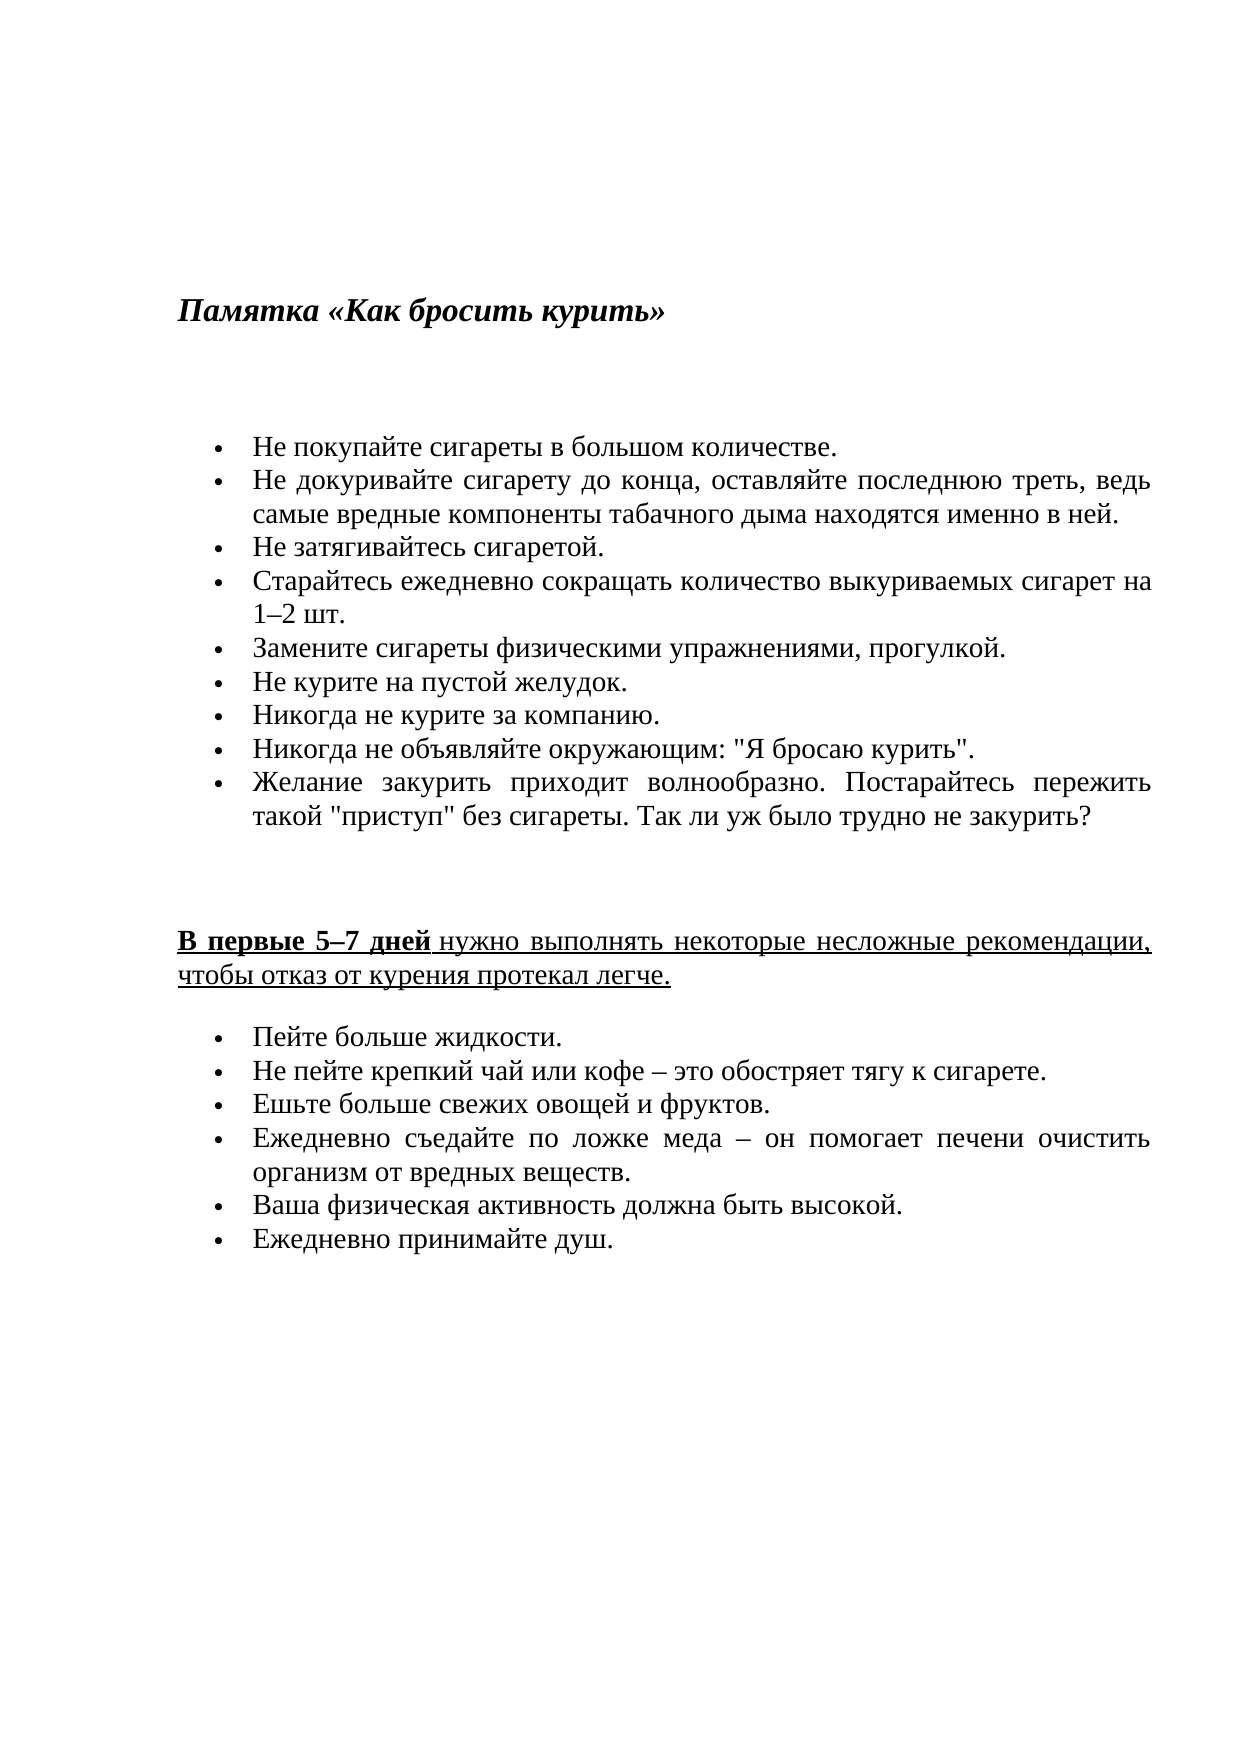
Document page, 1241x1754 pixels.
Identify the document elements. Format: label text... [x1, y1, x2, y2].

list Старайтесь ежедневно сокращать количество выкуриваемых сигарет на 1–2 шт. [215, 563, 1152, 630]
list Ваша физическая активность должна быть высокой. [215, 1187, 1152, 1221]
text В первые 5–7 дней нужно выполнять некоторые несложные рекомендации, чтобы отказ от курения протекал легче. [177, 953, 1152, 990]
list Не покупайте сигареты в большом количестве. [215, 429, 1152, 462]
list Замените сигареты физическими упражнениями, прогулкой. [215, 630, 1152, 664]
list Ежедневно съедайте по ложке меда – он помогает печени очистить организм от вредных веществ. [215, 1120, 1152, 1187]
list Ешьте больше свежих овощей и фруктов. [215, 1087, 1152, 1120]
text Памятка «Как бросить курить» [177, 291, 1152, 329]
list Не пейте крепкий чай или кофе – это обостряет тягу к сигарете. [215, 1053, 1152, 1087]
list Никогда не курите за компанию. [215, 697, 1152, 731]
list Желание закурить приходит волнообразно. Постарайтесь пережить такой "приступ" без сигареты. Так ли уж было трудно не закурить? [215, 764, 1152, 831]
list Пейте больше жидкости. [215, 1019, 1152, 1053]
text В первые 5–7 дней нужно выполнять некоторые несложные рекомендации, чтобы отказ от курения протекал легче. [177, 923, 1152, 952]
list Никогда не объявляйте окружающим: "Я бросаю курить". [215, 731, 1152, 764]
list Ежедневно принимайте душ. [215, 1221, 1152, 1254]
list Не курите на пустой желудок. [215, 664, 1152, 697]
list Не докуривайте сигарету до конца, оставляйте последнюю треть, ведь самые вредные компоненты табачного дыма находятся именно в ней. [215, 462, 1152, 529]
list Не затягивайтесь сигаретой. [215, 529, 1152, 563]
